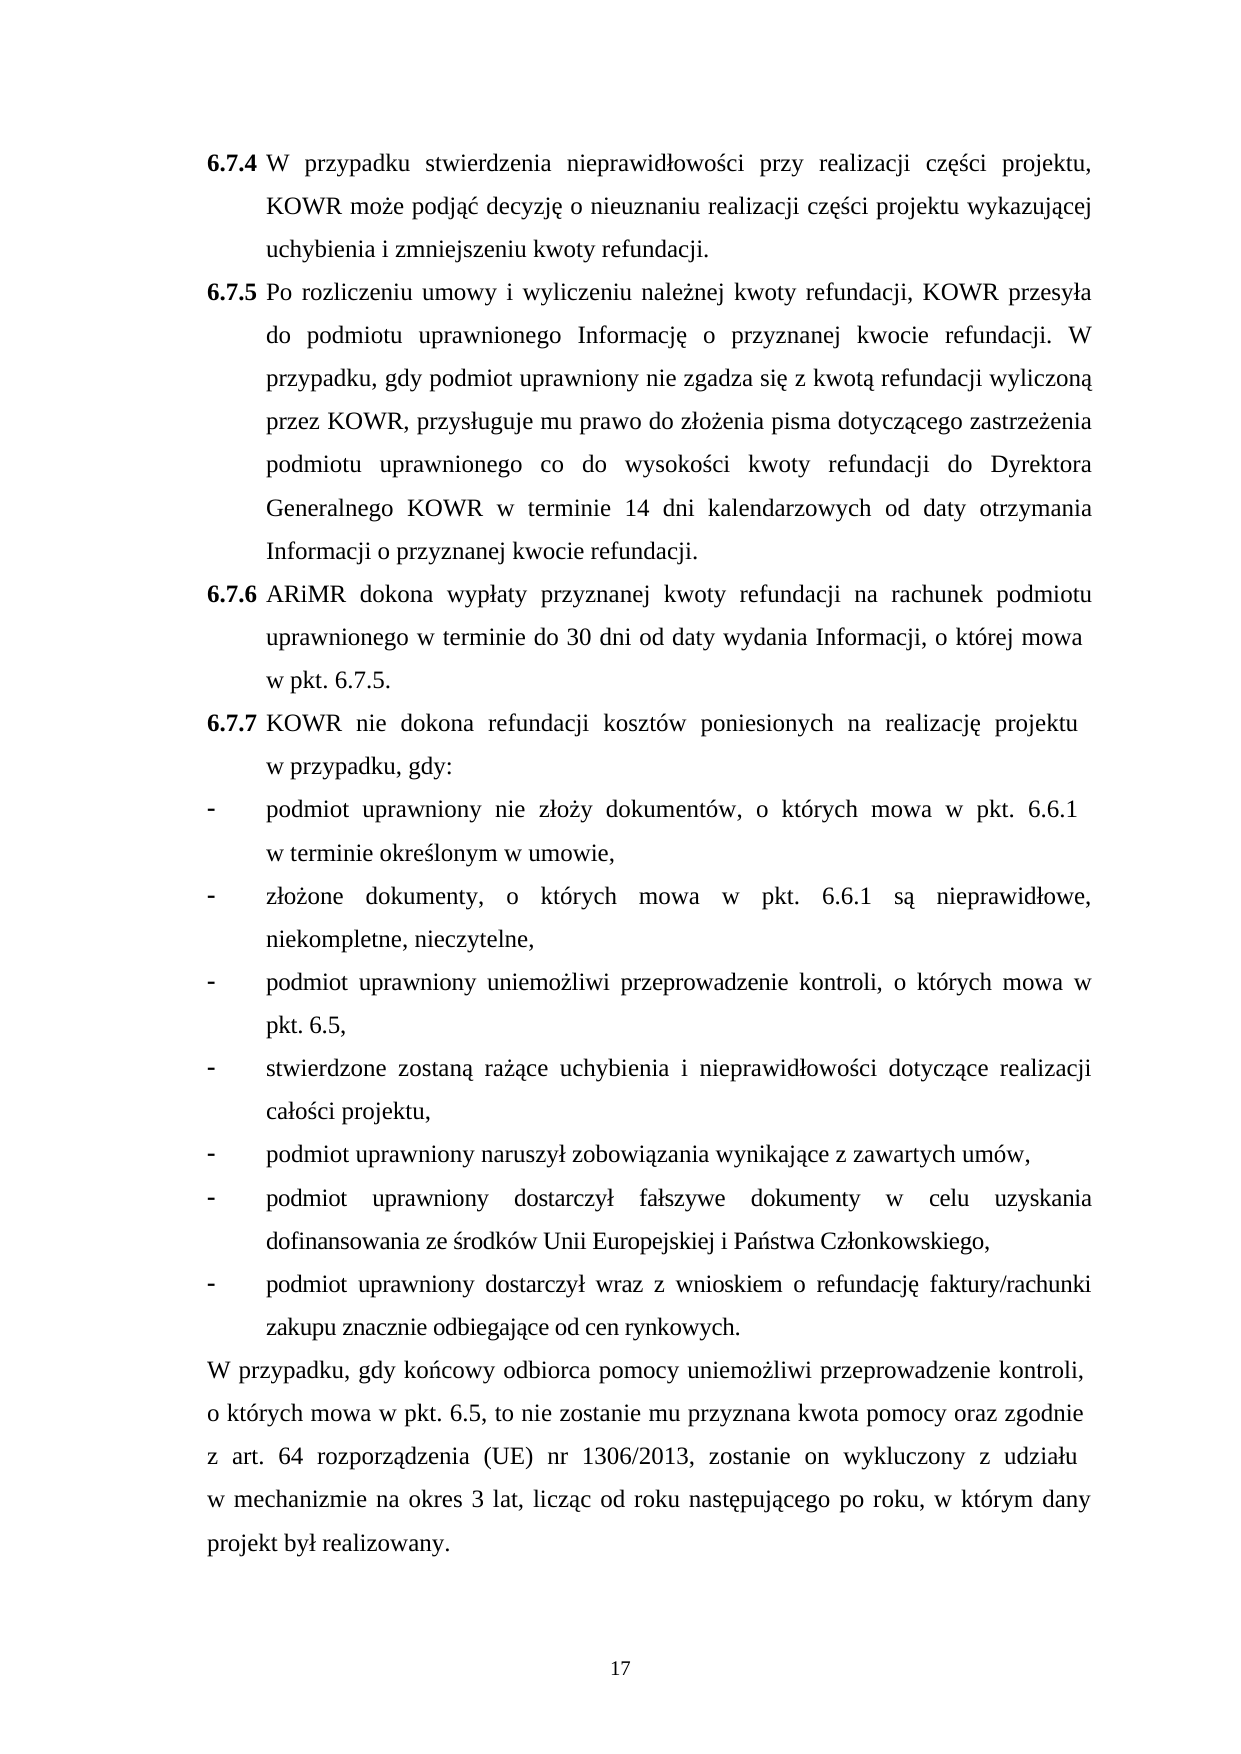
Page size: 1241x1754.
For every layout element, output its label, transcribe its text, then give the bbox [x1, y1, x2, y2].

text W przypadku, gdy końcowy odbiorca pomocy uniemożliwi przeprowadzenie kontroli, o których mowa w pkt. 6.5, to nie zostanie mu przyznana kwota pomocy oraz zgodnie z art. 64 rozporządzenia (UE) nr 1306/2013, zostanie on wykluczony z udziału w mechanizmie na okres 3 lat, licząc od roku następującego po roku, w którym dany projekt był realizowany. [207, 1355, 1092, 1556]
list podmiot uprawniony nie złoży dokumentów, o których mowa w pkt. 6.6.1 w terminie określonym w umowie, [207, 794, 1092, 866]
list ARiMR dokona wypłaty przyznanej kwoty refundacji na rachunek podmiotu uprawnionego w terminie do 30 dni od daty wydania Informacji, o której mowa w pkt. 6.7.5. [207, 579, 1092, 694]
list złożone dokumenty, o których mowa w pkt. 6.6.1 są nieprawidłowe, niekompletne, nieczytelne, [207, 881, 1092, 953]
list Po rozliczeniu umowy i wyliczeniu należnej kwoty refundacji, KOWR przesyła do podmiotu uprawnionego Informację o przyznanej kwocie refundacji. W przypadku, gdy podmiot uprawniony nie zgadza się z kwotą refundacji wyliczoną przez KOWR, przysługuje mu prawo do złożenia pisma dotyczącego zastrzeżenia podmiotu uprawnionego co do wysokości kwoty refundacji do Dyrektora Generalnego KOWR w terminie 14 dni kalendarzowych od daty otrzymania Informacji o przyznanej kwocie refundacji. [207, 277, 1092, 564]
list stwierdzone zostaną rażące uchybienia i nieprawidłowości dotyczące realizacji całości projektu, [207, 1053, 1092, 1125]
list podmiot uprawniony dostarczył fałszywe dokumenty w celu uzyskania dofinansowania ze środków Unii Europejskiej i Państwa Członkowskiego, [207, 1183, 1092, 1254]
list KOWR nie dokona refundacji kosztów poniesionych na realizację projektu w przypadku, gdy: [207, 708, 1092, 780]
list podmiot uprawniony dostarczył wraz z wnioskiem o refundację faktury/rachunki zakupu znacznie odbiegające od cen rynkowych. [207, 1269, 1092, 1341]
list podmiot uprawniony naruszył zobowiązania wynikające z zawartych umów, [207, 1139, 1092, 1168]
list podmiot uprawniony uniemożliwi przeprowadzenie kontroli, o których mowa w pkt. 6.5, [207, 967, 1092, 1039]
list W przypadku stwierdzenia nieprawidłowości przy realizacji części projektu, KOWR może podjąć decyzję o nieuznaniu realizacji części projektu wykazującej uchybienia i zmniejszeniu kwoty refundacji. [207, 148, 1092, 263]
